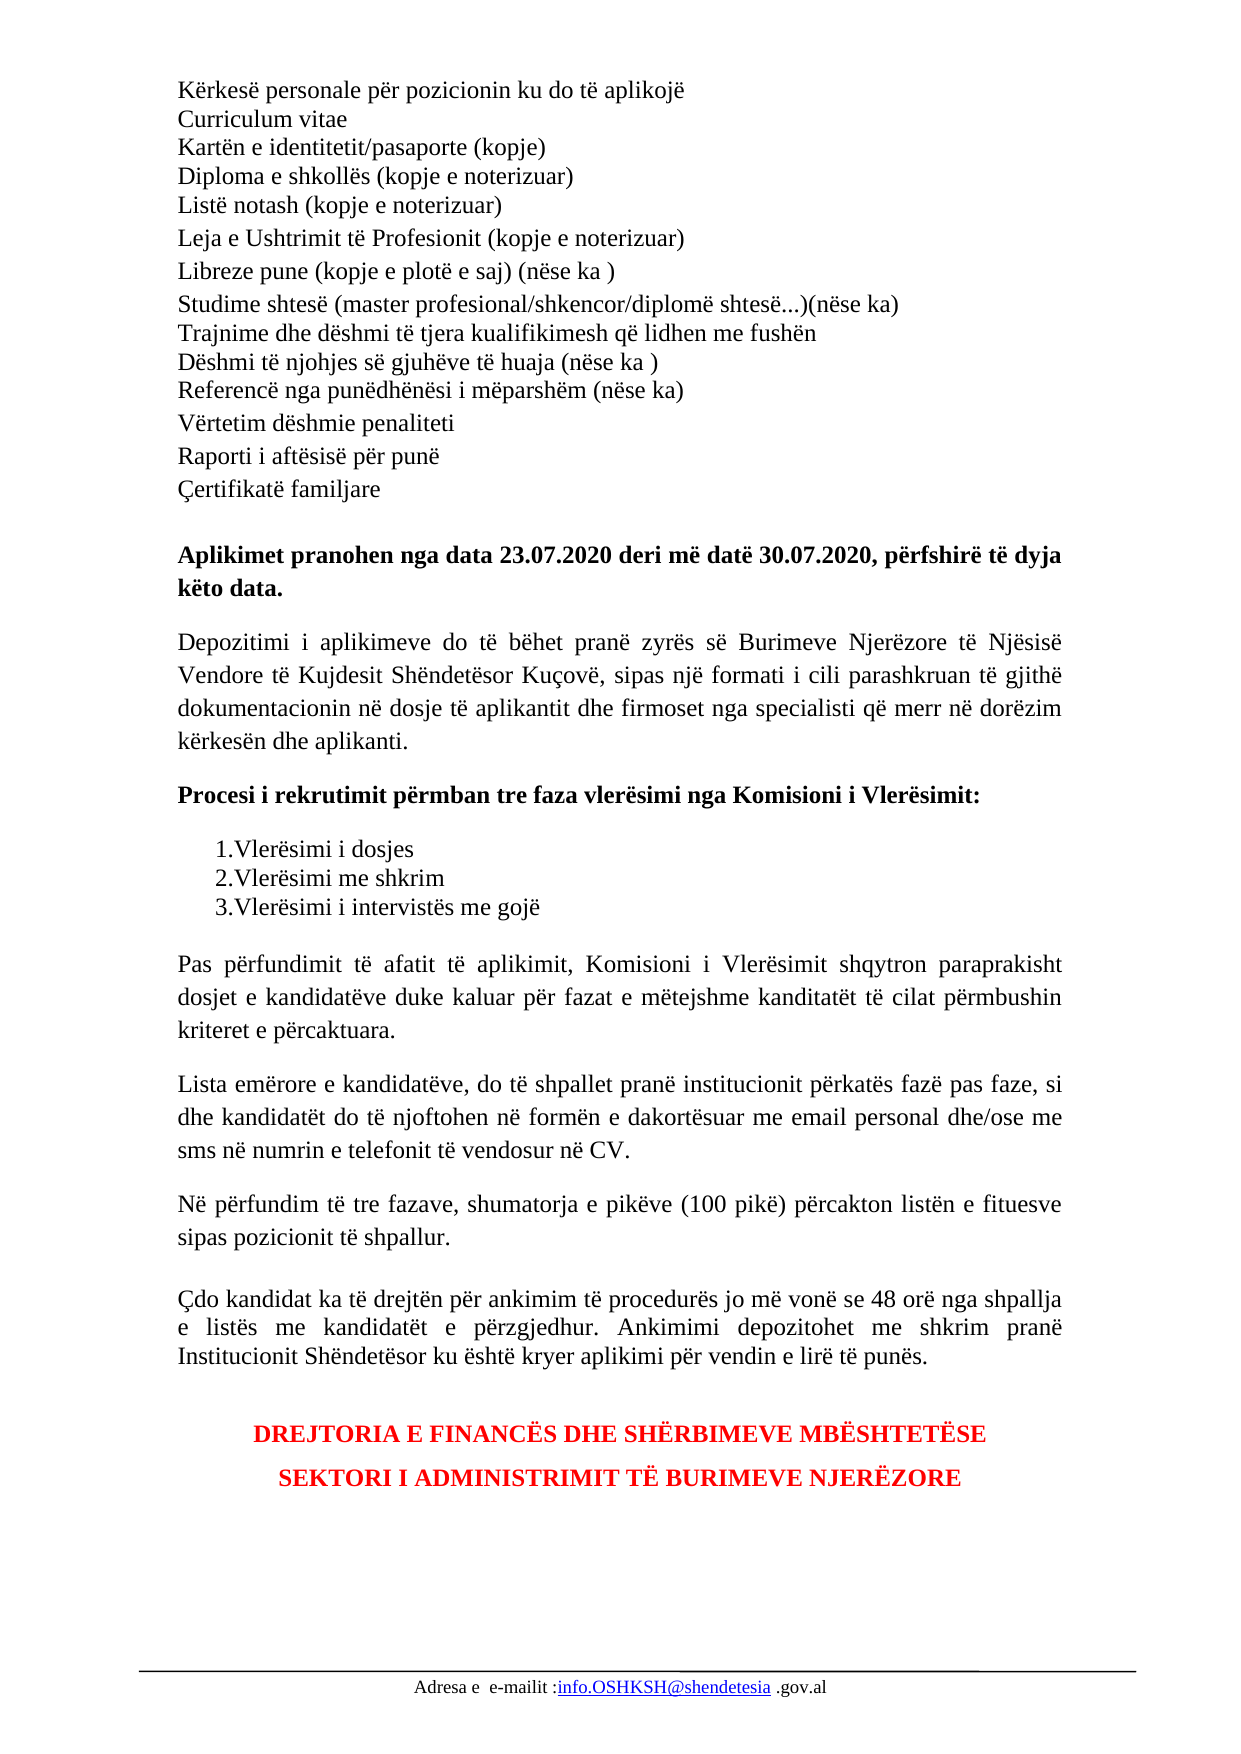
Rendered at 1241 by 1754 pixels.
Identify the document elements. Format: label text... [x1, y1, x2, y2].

text Referencë nga punëdhënësi i mëparshëm (nëse ka) [177, 375, 1063, 404]
text Libreze pune (kopje e plotë e saj) (nëse ka ) [177, 256, 1063, 285]
text Leja e Ushtrimit të Profesionit (kopje e noterizuar) [177, 223, 1063, 252]
text Listë notash (kopje e noterizuar) [177, 190, 1063, 219]
text Trajnime dhe dëshmi të tjera kualifikimesh që lidhen me fushën [177, 318, 1063, 347]
text Lista emërore e kandidatëve, do të shpallet pranë institucionit përkatës fazë pas faze, si dhe kandidatët do të njoftohen në formën e dakortësuar me email personal dhe/ose me sms në numrin e telefonit të vendosur në CV. [177, 1069, 1063, 1164]
text 3.Vlerësimi i intervistës me gojë [215, 892, 1063, 920]
text SEKTORI I ADMINISTRIMIT TË BURIMEVE NJERËZORE [177, 1463, 1063, 1491]
text Kartën e identitetit/pasaporte (kopje) [177, 132, 1063, 161]
text Çdo kandidat ka të drejtën për ankimim të procedurës jo më vonë se 48 orë nga shpallja e listës me kandidatët e përzgjedhur. Ankimimi depozitohet me shkrim pranë Institucionit Shëndetësor ku është kryer aplikimi për vendin e lirë të punës. [177, 1284, 1063, 1370]
text Dëshmi të njohjes së gjuhëve të huaja (nëse ka ) [177, 347, 1063, 375]
text Aplikimet pranohen nga data 23.07.2020 deri më datë 30.07.2020, përfshirë të dyja këto data. [177, 540, 1063, 602]
text Çertifikatë familjare [177, 474, 1063, 503]
text Depozitimi i aplikimeve do të bëhet pranë zyrës së Burimeve Njerëzore të Njësisë Vendore të Kujdesit Shëndetësor Kuçovë, sipas një formati i cili parashkruan të gjithë dokumentacionin në dosje të aplikantit dhe firmoset nga specialisti që merr në dorëzim kërkesën dhe aplikanti. [177, 627, 1063, 755]
text Studime shtesë (master profesional/shkencor/diplomë shtesë...)(nëse ka) [177, 289, 1063, 318]
text Curriculum vitae [177, 104, 1063, 132]
text Kërkesë personale për pozicionin ku do të aplikojë [177, 75, 1063, 104]
text 1.Vlerësimi i dosjes [215, 834, 1063, 863]
text Pas përfundimit të afatit të aplikimit, Komisioni i Vlerësimit shqytron paraprakisht dosjet e kandidatëve duke kaluar për fazat e mëtejshme kanditatët të cilat përmbushin kriteret e përcaktuara. [177, 949, 1063, 1044]
text Diploma e shkollës (kopje e noterizuar) [177, 161, 1063, 190]
text DREJTORIA E FINANCËS DHE SHËRBIMEVE MBËSHTETËSE [177, 1419, 1063, 1448]
text Vërtetim dëshmie penaliteti [177, 408, 1063, 437]
text 2.Vlerësimi me shkrim [215, 863, 1063, 892]
text Në përfundim të tre fazave, shumatorja e pikëve (100 pikë) përcakton listën e fituesve sipas pozicionit të shpallur. [177, 1189, 1063, 1251]
text Raporti i aftësisë për punë [177, 441, 1063, 470]
text Procesi i rekrutimit përmban tre faza vlerësimi nga Komisioni i Vlerësimit: [177, 780, 1063, 809]
